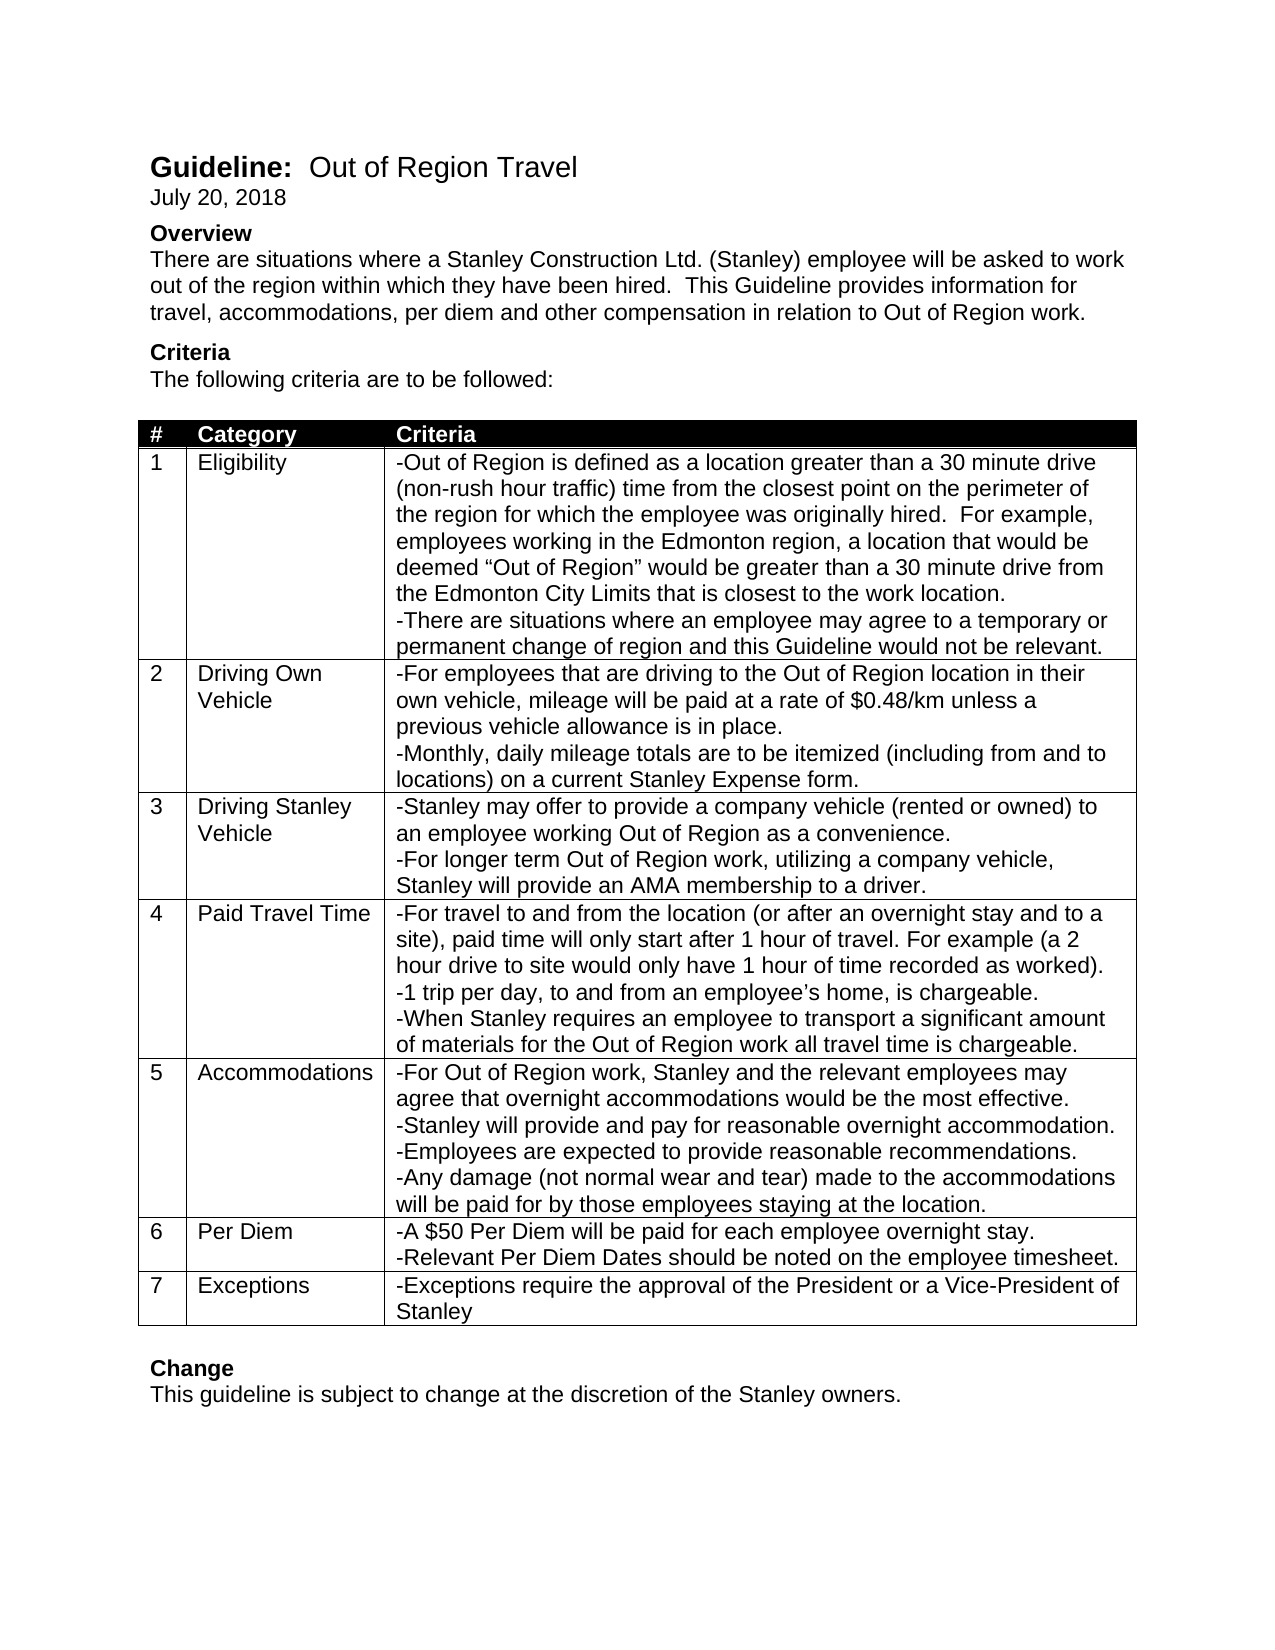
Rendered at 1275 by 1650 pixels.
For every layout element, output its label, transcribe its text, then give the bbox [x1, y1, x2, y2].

text The following criteria are to be followed: [150, 366, 1125, 392]
table_cell Driving Own Vehicle [187, 660, 384, 792]
text Criteria [150, 339, 1125, 366]
table_cell -Stanley may offer to provide a company vehicle (rented or owned) to an employee working Out of Region as a convenience. -For longer term Out of Region work, utilizing a company vehicle, Stanley will provide an AMA membership to a driver. [385, 793, 1136, 899]
table_cell -For travel to and from the location (or after an overnight stay and to a site), paid time will only start after 1 hour of travel. For example (a 2 hour drive to site would only have 1 hour of time recorded as worked). -1 trip per day, to and from an employee’s home, is chargeable. -When Stanley requires an employee to transport a significant amount of materials for the Out of Region work all travel time is chargeable. [385, 900, 1136, 1058]
table_cell 4 [139, 900, 186, 1058]
table_cell 5 [139, 1059, 186, 1217]
table_cell -For Out of Region work, Stanley and the relevant employees may agree that overnight accommodations would be the most effective. -Stanley will provide and pay for reasonable overnight accommodation. -Employees are expected to provide reasonable recommendations. -Any damage (not normal wear and tear) made to the accommodations will be paid for by those employees staying at the location. [385, 1059, 1136, 1217]
table_cell Per Diem [187, 1218, 384, 1271]
table_cell 6 [139, 1218, 186, 1271]
text July 20, 2018 [150, 183, 1125, 210]
table_cell -Exceptions require the approval of the President or a Vice-President of Stanley [385, 1272, 1136, 1324]
table_cell Eligibility [187, 449, 384, 659]
table_cell Exceptions [187, 1272, 384, 1324]
table_header Criteria [385, 421, 1136, 447]
table_cell Accommodations [187, 1059, 384, 1217]
table_header Category [187, 421, 384, 447]
table_cell -For employees that are driving to the Out of Region location in their own vehicle, mileage will be paid at a rate of $0.48/km unless a previous vehicle allowance is in place. -Monthly, daily mileage totals are to be itemized (including from and to locations) on a current Stanley Expense form. [385, 660, 1136, 792]
table_cell 7 [139, 1272, 186, 1324]
text Overview [150, 219, 1125, 246]
table_cell Driving Stanley Vehicle [187, 793, 384, 899]
table_cell Paid Travel Time [187, 900, 384, 1058]
text Change [150, 1354, 1125, 1381]
text There are situations where a Stanley Construction Ltd. (Stanley) employee will be asked to work out of the region within which they have been hired. This Guideline provides information for travel, accommodations, per diem and other compensation in relation to Out of Region work. [150, 246, 1125, 325]
table_cell 3 [139, 793, 186, 899]
text This guideline is subject to change at the discretion of the Stanley owners. [150, 1381, 1125, 1407]
text Guideline: Out of Region Travel [150, 150, 1125, 183]
table_cell -Out of Region is defined as a location greater than a 30 minute drive (non-rush hour traffic) time from the closest point on the perimeter of the region for which the employee was originally hired. For example, employees working in the Edmonton region, a location that would be deemed “Out of Region” would be greater than a 30 minute drive from the Edmonton City Limits that is closest to the work location. -There are situations where an employee may agree to a temporary or permanent change of region and this Guideline would not be relevant. [385, 449, 1136, 659]
table_cell 2 [139, 660, 186, 792]
table_cell 1 [139, 449, 186, 659]
table_cell -A $50 Per Diem will be paid for each employee overnight stay. -Relevant Per Diem Dates should be noted on the employee timesheet. [385, 1218, 1136, 1271]
table_header # [139, 421, 186, 447]
